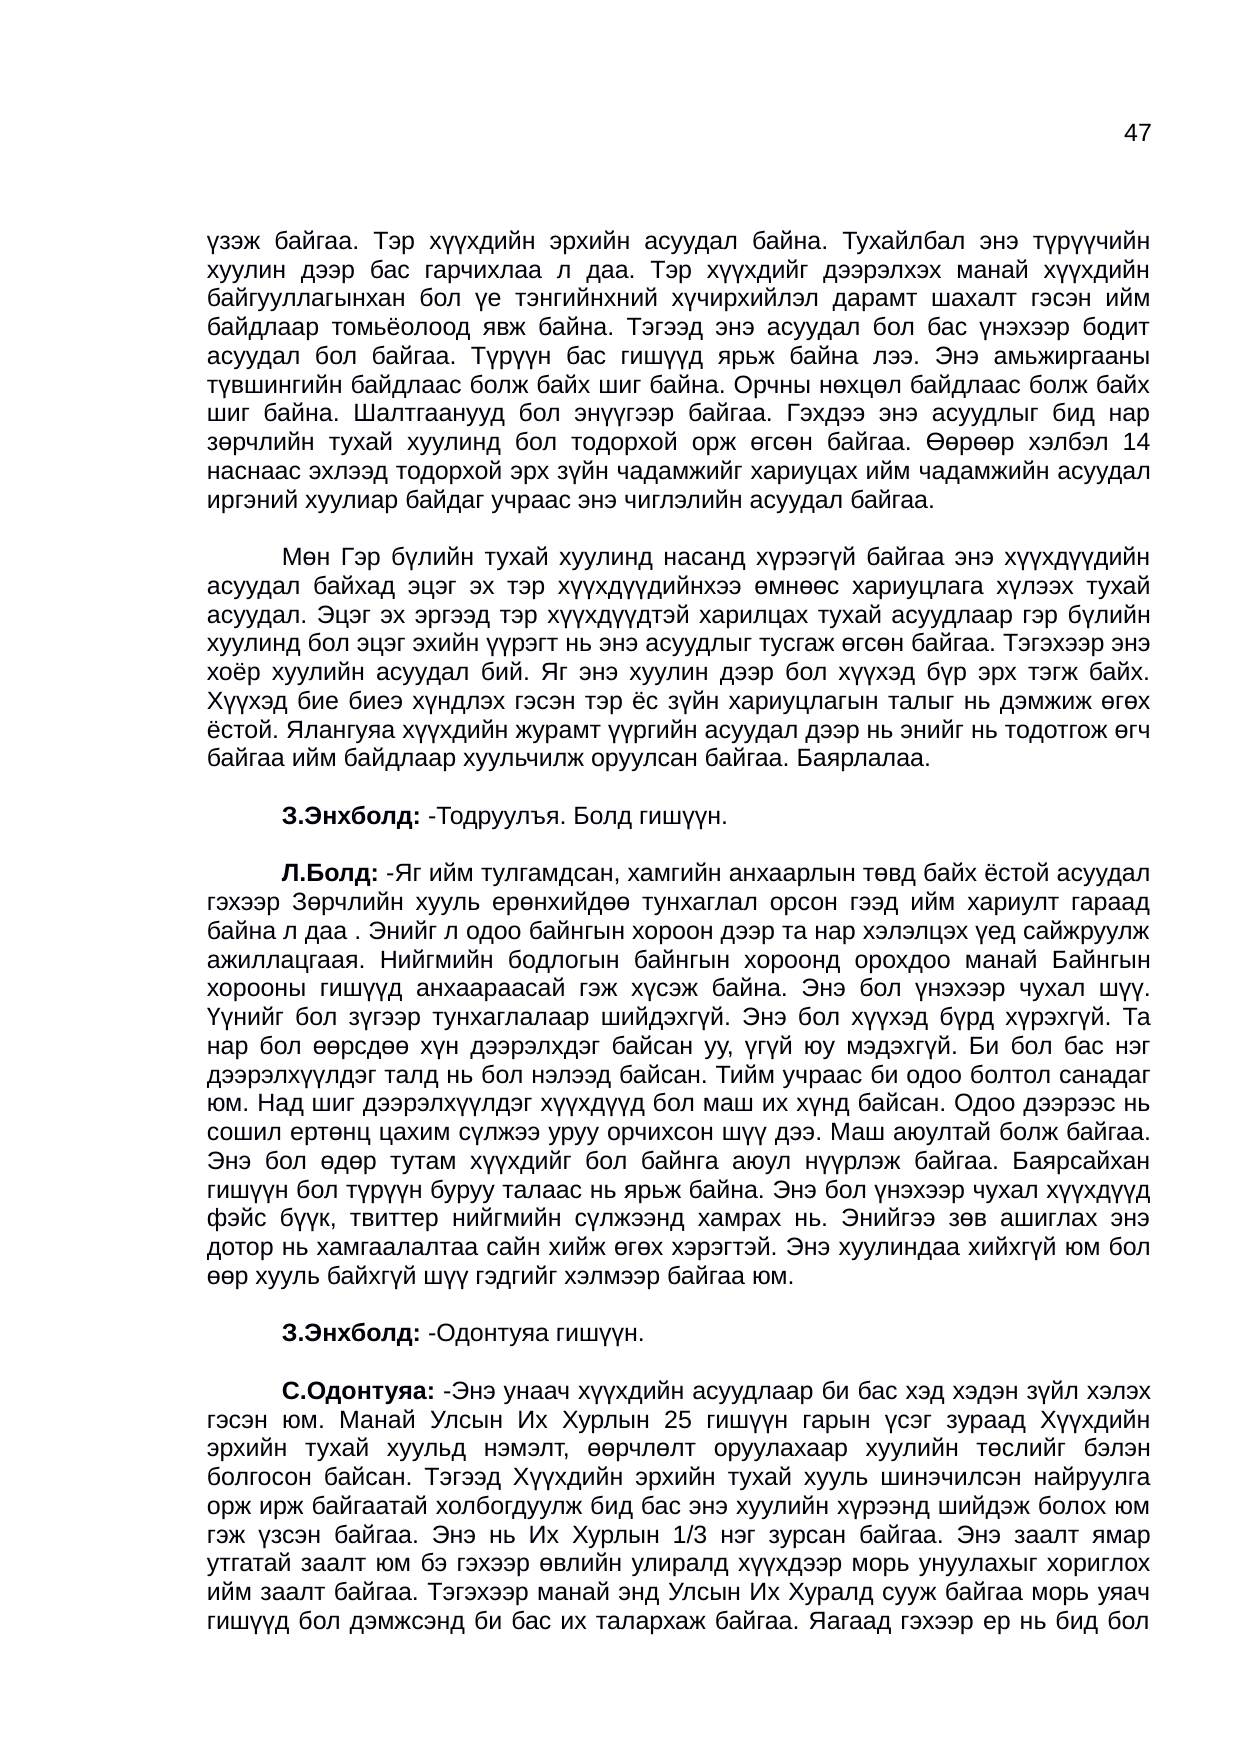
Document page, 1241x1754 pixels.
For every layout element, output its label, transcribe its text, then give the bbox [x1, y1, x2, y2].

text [207, 1376, 1152, 1634]
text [207, 226, 1152, 513]
text Мөн Гэр бүлийн тухай хуулинд насанд хүрээгүй байгаа энэ хүүхдүүдийн асуудал байхад эцэг эх тэр хүүхдүүдийнхээ өмнөөс хариуцлага хүлээх тухай асуудал. Эцэг эх эргээд тэр хүүхдүүдтэй харилцах тухай асуудлаар гэр бүлийн хуулинд бол эцэг эхийн үүрэгт нь энэ асуудлыг тусгаж өгсөн байгаа. Тэгэхээр энэ хоёр хуулийн асуудал бий. Яг энэ хуулин дээр бол хүүхэд бүр эрх тэгж байх. Хүүхэд бие биеэ хүндлэх гэсэн тэр ёс зүйн хариуцлагын талыг нь дэмжиж өгөх ёстой. Ялангуяа хүүхдийн журамт үүргийн асуудал дээр нь энийг нь тодотгож өгч байгаа ийм байдлаар хуульчилж оруулсан байгаа. Баярлалаа. [207, 542, 1152, 772]
text З.Энхболд: -Одонтуяа гишүүн. [207, 1318, 1152, 1347]
text З.Энхболд: -Тодруулъя. Болд гишүүн. [207, 801, 1152, 829]
text Л.Болд: -Яг ийм тулгамдсан, хамгийн анхаарлын төвд байх ёстой асуудал гэхээр Зөрчлийн хууль ерөнхийдөө тунхаглал орсон гээд ийм хариулт гараад байна л даа . Энийг л одоо байнгын хороон дээр та нар хэлэлцэх үед сайжруулж ажиллацгаая. Нийгмийн бодлогын байнгын хороонд орохдоо манай Байнгын хорооны гишүүд анхаараасай гэж хүсэж байна. Энэ бол үнэхээр чухал шүү. Үүнийг бол зүгээр тунхаглалаар шийдэхгүй. Энэ бол хүүхэд бүрд хүрэхгүй. Та нар бол өөрсдөө хүн дээрэлхдэг байсан уу, үгүй юу мэдэхгүй. Би бол бас нэг дээрэлхүүлдэг талд нь бол нэлээд байсан. Тийм учраас би одоо болтол санадаг юм. Над шиг дээрэлхүүлдэг хүүхдүүд бол маш их хүнд байсан. Одоо дээрээс нь сошил ертөнц цахим сүлжээ уруу орчихсон шүү дээ. Маш аюултай болж байгаа. Энэ бол өдөр тутам хүүхдийг бол байнга аюул нүүрлэж байгаа. Баярсайхан гишүүн бол түрүүн буруу талаас нь ярьж байна. Энэ бол үнэхээр чухал хүүхдүүд фэйс бүүк, твиттер нийгмийн сүлжээнд хамрах нь. Энийгээ зөв ашиглах энэ дотор нь хамгаалалтаа сайн хийж өгөх хэрэгтэй. Энэ хуулиндаа хийхгүй юм бол өөр хууль байхгүй шүү гэдгийг хэлмээр байгаа юм. [207, 858, 1152, 1289]
